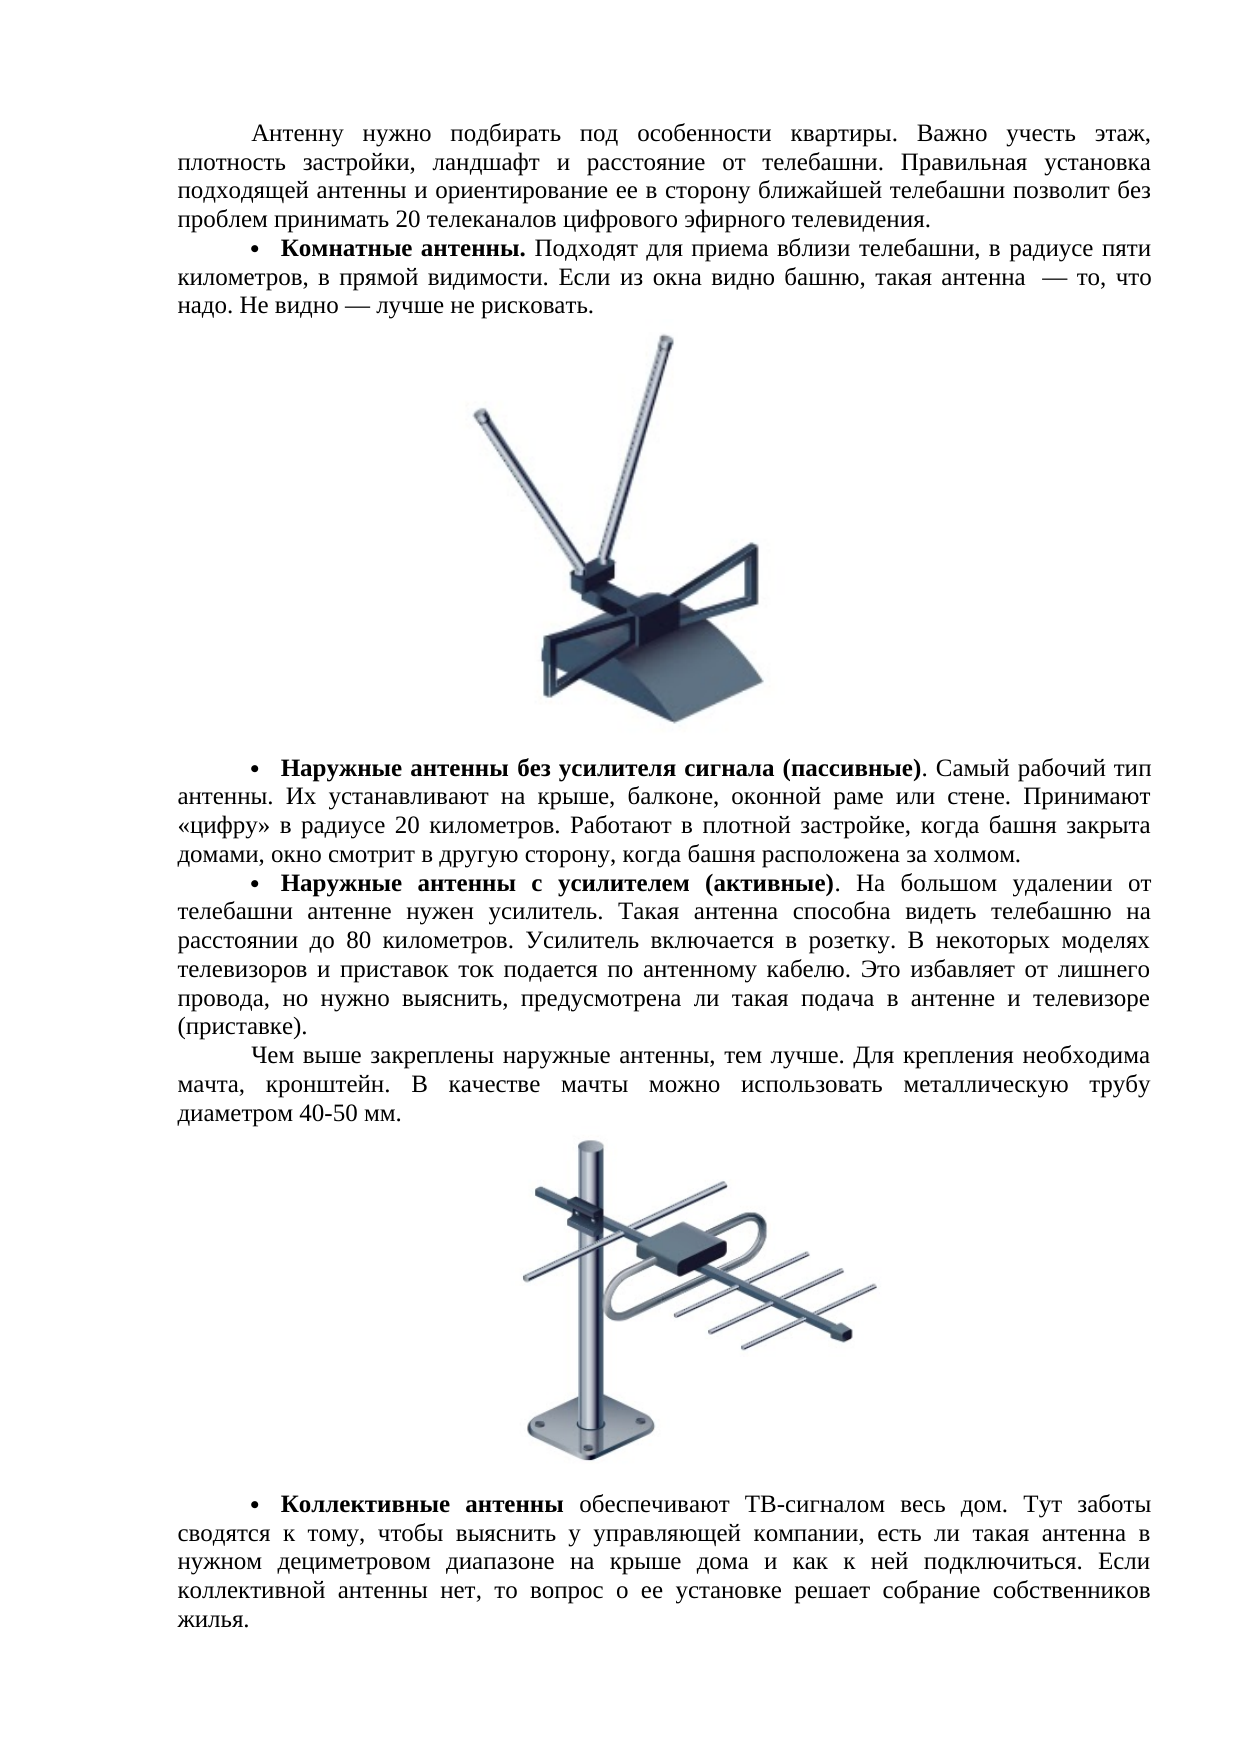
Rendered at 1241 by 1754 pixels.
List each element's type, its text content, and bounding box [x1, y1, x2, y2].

list Наружные антенны с усилителем (активные). На большом удалении от телебашни антенне нужен усилитель. Такая антенна способна видеть телебашню на расстоянии до 80 километров. Усилитель включается в розетку. В некоторых моделях телевизоров и приставок ток подается по антенному кабелю. Это избавляет от лишнего провода, но нужно выяснить, предусмотрена ли такая подача в антенне и телевизоре (приставке). [177, 868, 1152, 1040]
picture [511, 1126, 891, 1489]
text Чем выше закреплены наружные антенны, тем лучше. Для крепления необходима мачта, кронштейн. В качестве мачты можно использовать металлическую трубу диаметром 40-50 мм. [177, 1040, 1152, 1126]
list Наружные антенны без усилителя сигнала (пассивные). Самый рабочий тип антенны. Их устанавливают на крыше, балконе, оконной раме или стене. Принимают «цифру» в радиусе 20 километров. Работают в плотной застройке, когда башня закрыта домами, окно смотрит в другую сторону, когда башня расположена за холмом. [177, 753, 1152, 868]
text Антенну нужно подбирать под особенности квартиры. Важно учесть этаж, плотность застройки, ландшафт и расстояние от телебашни. Правильная установка подходящей антенны и ориентирование ее в сторону ближайшей телебашни позволит без проблем принимать 20 телеканалов цифрового эфирного телевидения. [177, 118, 1152, 233]
picture [452, 319, 951, 753]
list Комнатные антенны. Подходят для приема вблизи телебашни, в радиусе пяти километров, в прямой видимости. Если из окна видно башню, такая антенна — то, что надо. Не видно — лучше не рисковать. [177, 233, 1152, 319]
list Коллективные антенны обеспечивают ТВ-сигналом весь дом. Тут заботы сводятся к тому, чтобы выяснить у управляющей компании, есть ли такая антенна в нужном дециметровом диапазоне на крыше дома и как к ней подключиться. Если коллективной антенны нет, то вопрос о ее установке решает собрание собственников жилья. [177, 1489, 1152, 1633]
